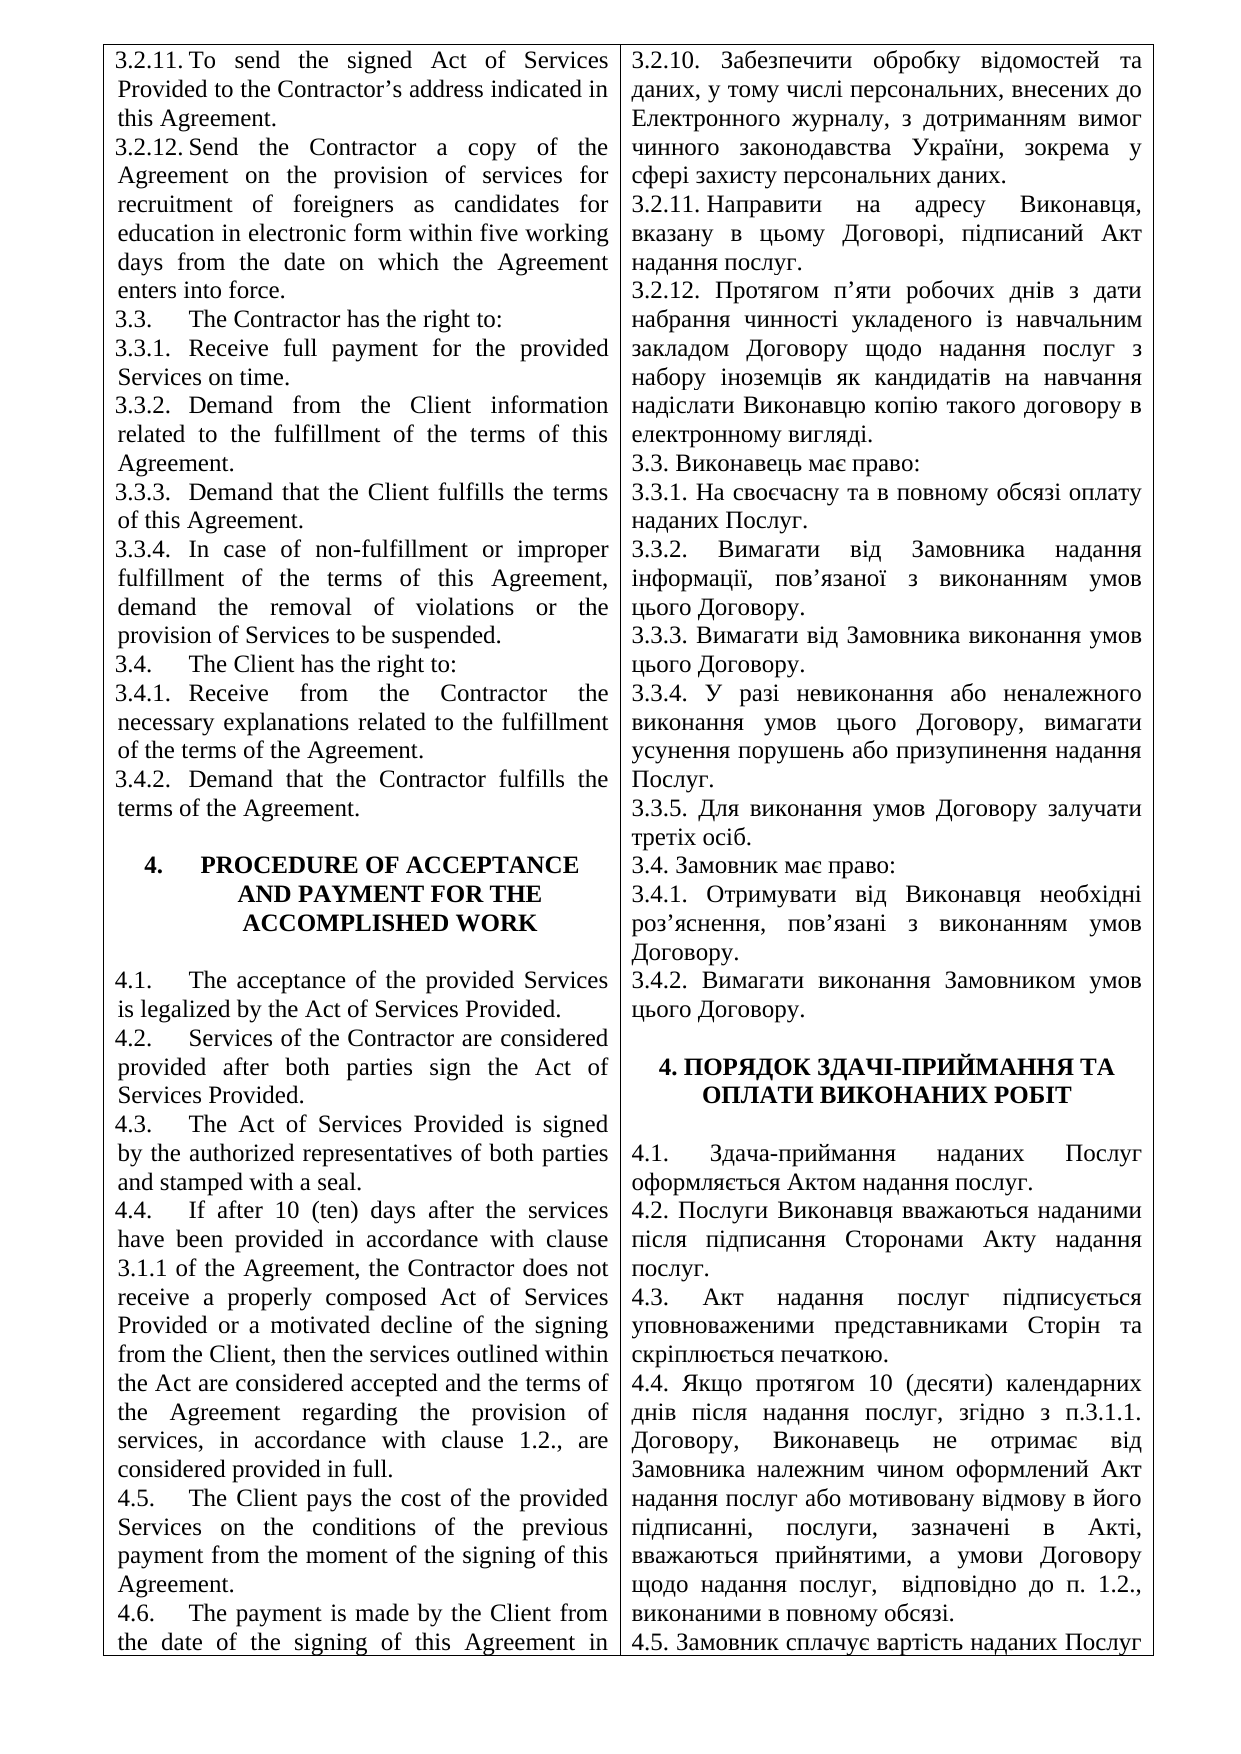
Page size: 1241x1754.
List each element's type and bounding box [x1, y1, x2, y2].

table_header [621, 45, 1153, 1655]
table_header [104, 45, 620, 1655]
